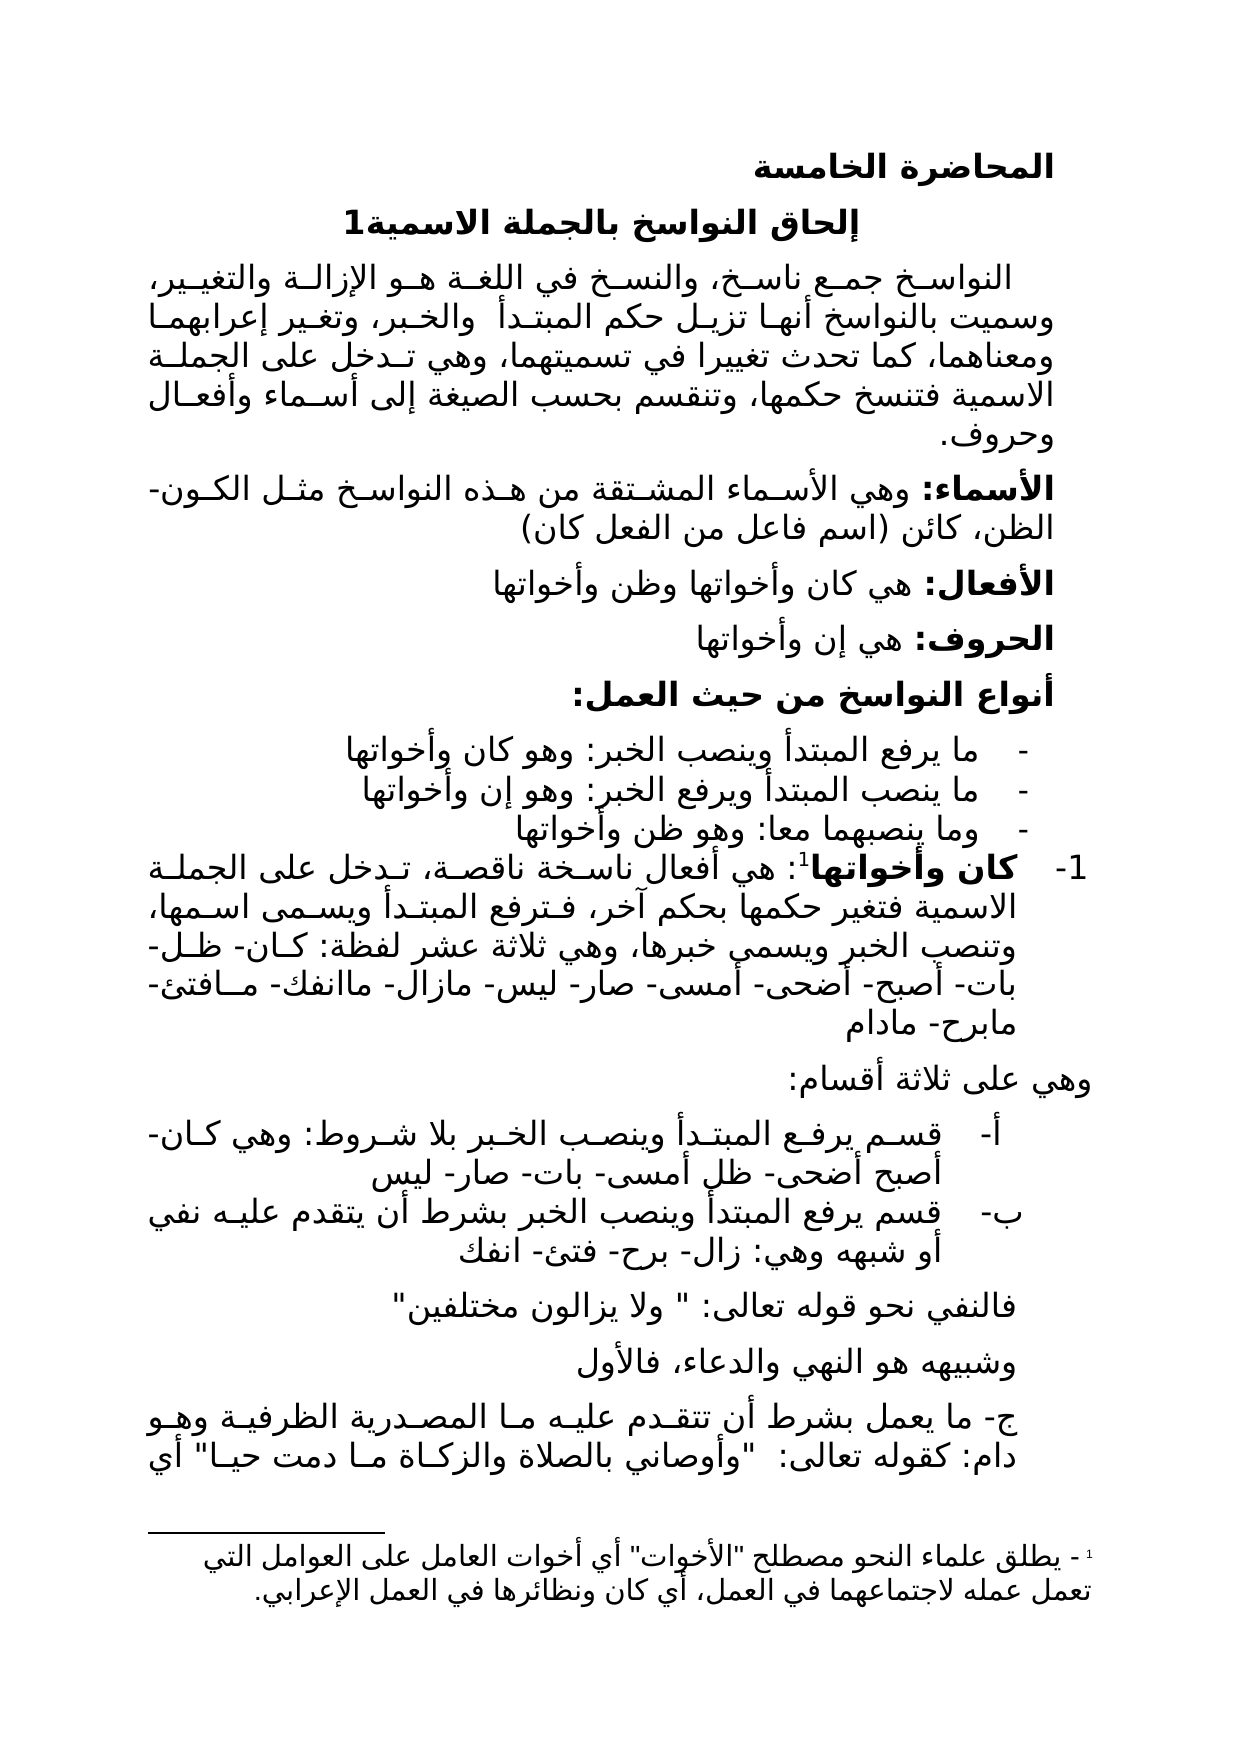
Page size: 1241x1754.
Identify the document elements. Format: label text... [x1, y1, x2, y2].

text إلحاق النواسخ بالجملة الاسمية1 [148, 203, 1055, 242]
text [148, 1398, 1018, 1476]
text الأفعال: هي كان وأخواتها وظن وأخواتها [148, 564, 1055, 603]
text المحاضرة الخامسة [148, 148, 1055, 186]
text الأسماء: وهي الأسماء المشتقة من هذه النواسخ مثل الكون- الظن، كائن (اسم فاعل من الفعل كان) [148, 469, 1055, 547]
list قسم يرفع المبتدأ وينصب الخبر بشرط أن يتقدم عليه نفي أو شبهه وهي: زال- برح- فتئ- انفك [148, 1192, 980, 1270]
text النواسخ جمع ناسخ، والنسخ في اللغة هو الإزالة والتغيير، وسميت بالنواسخ أنها تزيل حكم المبتدأ والخبر، وتغير إعرابهما ومعناهما، كما تحدث تغييرا في تسميتهما، وهي تدخل على الجملة الاسمية فتنسخ حكمها، وتنقسم بحسب الصيغة إلى أسماء وأفعال وحروف. [148, 259, 1055, 453]
list وما ينصبهما معا: وهو ظن وأخواتها [148, 809, 1018, 848]
text وشبيهه هو النهي والدعاء، فالأول [148, 1342, 1018, 1381]
text فالنفي نحو قوله تعالى: " ولا يزالون مختلفين" [148, 1287, 1018, 1326]
list ما ينصب المبتدأ ويرفع الخبر: وهو إن وأخواتها [148, 770, 1018, 809]
text وهي على ثلاثة أقسام: [148, 1059, 1093, 1098]
text الحروف: هي إن وأخواتها [148, 619, 1055, 658]
list ما يرفع المبتدأ وينصب الخبر: وهو كان وأخواتها [148, 731, 1018, 770]
text أنواع النواسخ من حيث العمل: [148, 675, 1055, 714]
list قسم يرفع المبتدأ وينصب الخبر بلا شروط: وهي كان- أصبح أضحى- ظل أمسى- بات- صار- ليس [148, 1115, 980, 1192]
list كان وأخواتها: هي أفعال ناسخة ناقصة، تدخل على الجملة الاسمية فتغير حكمها بحكم آخر، فترفع المبتدأ ويسمى اسمها، وتنصب الخبر ويسمى خبرها، وهي ثلاثة عشر لفظة: كان- ظل- بات- أصبح- أضحى- أمسى- صار- ليس- مازال- ماانفك- مافتئ- مابرح- مادام [148, 848, 1055, 1043]
